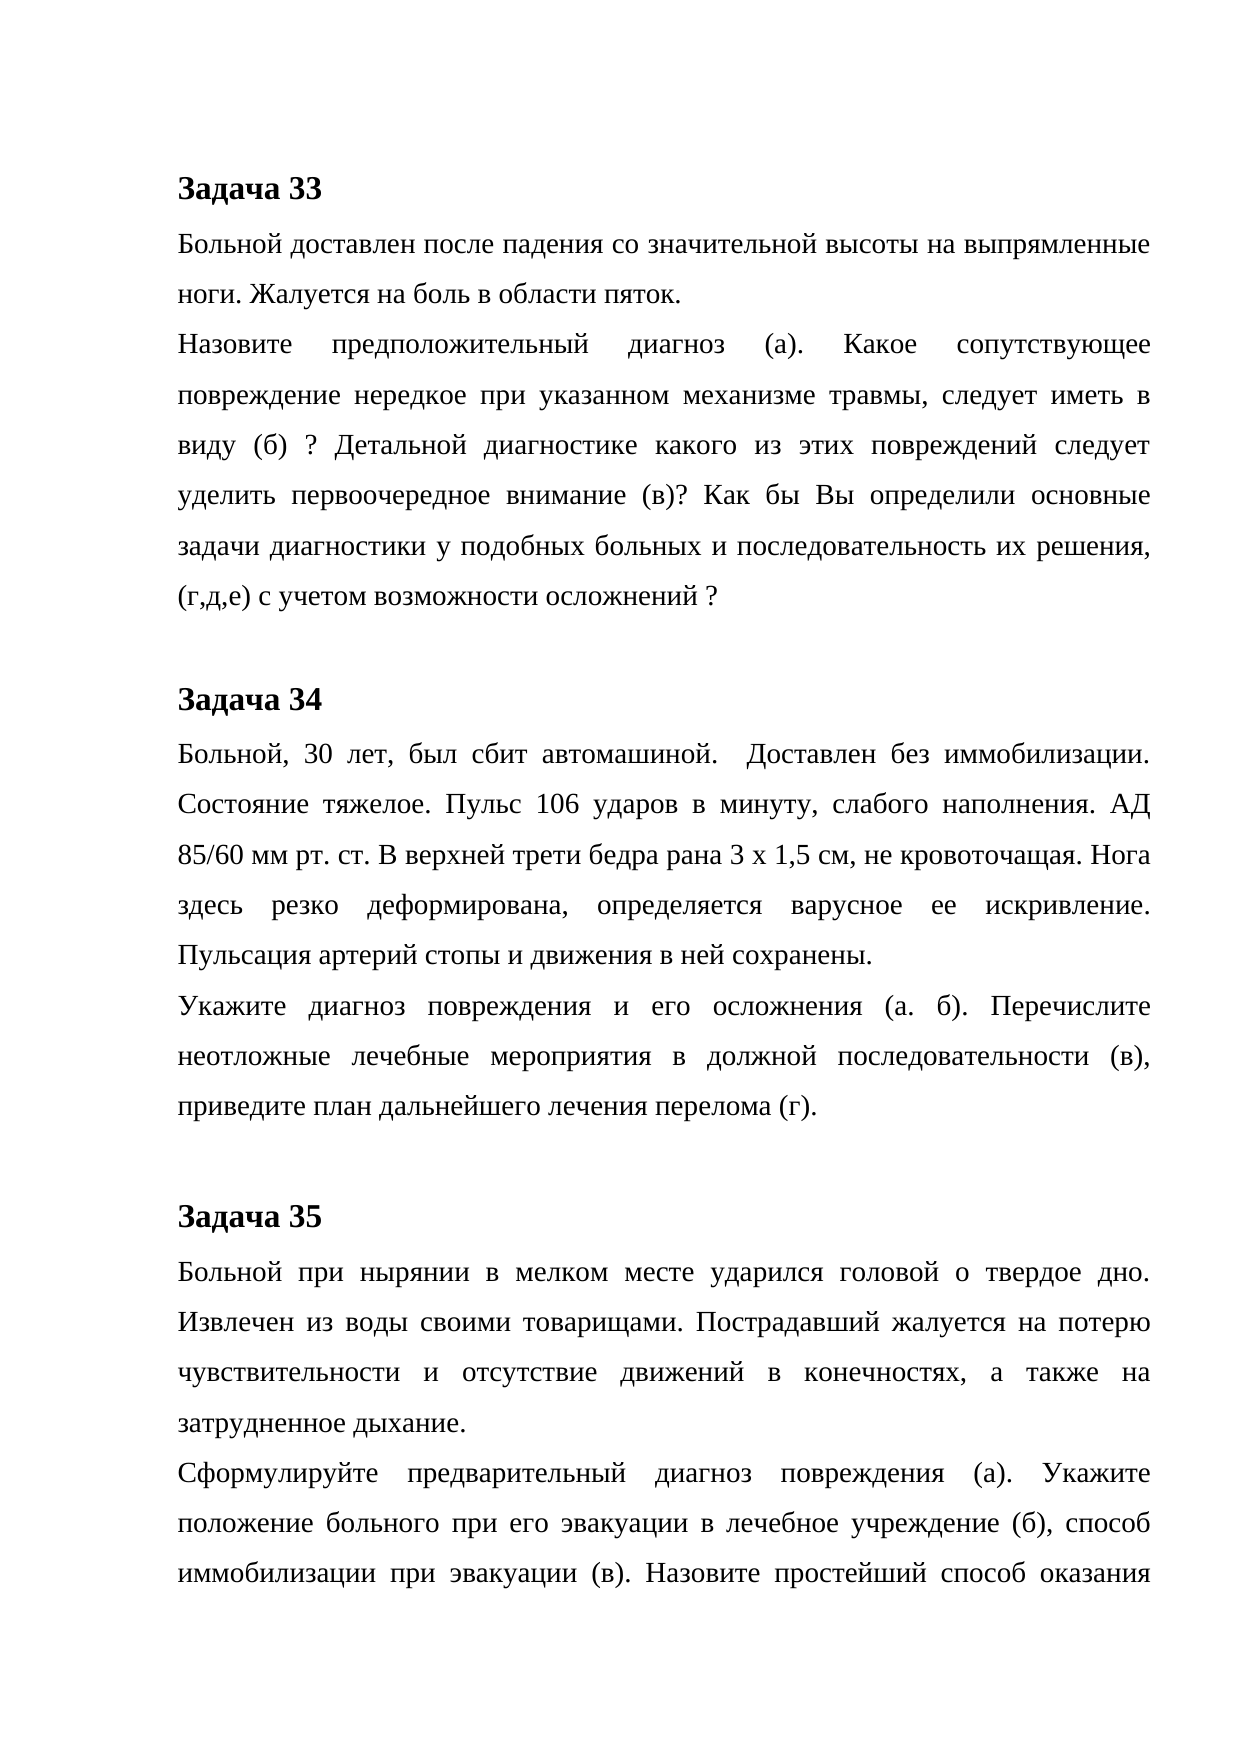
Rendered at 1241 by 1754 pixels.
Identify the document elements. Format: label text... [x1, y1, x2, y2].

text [177, 1455, 1152, 1589]
text Укажите диагноз повреждения и его осложнения (а. б). Перечислите неотложные лечебные мероприятия в должной последовательности (в), приведите план дальнейшего лечения перелома (г). [177, 988, 1152, 1122]
text Задача 35 [177, 1196, 1152, 1234]
text Больной доставлен после падения со значительной высоты на выпрямленные ноги. Жалуется на боль в области пяток. [177, 226, 1152, 310]
text Больной, 30 лет, был сбит автомашиной. Доставлен без иммобилизации. Состояние тяжелое. Пульс 106 ударов в минуту, слабого наполнения. АД 85/60 мм рт. ст. В верхней трети бедра рана 3 х 1,5 см, не кровоточащая. Нога здесь резко деформирована, определяется варусное ее искривление. Пульсация артерий стопы и движения в ней сохранены. [177, 736, 1152, 971]
text Назовите предположительный диагноз (а). Какое сопутствующее повреждение нередкое при указанном механизме травмы, следует иметь в виду (б) ? Детальной диагностике какого из этих повреждений следует уделить первоочередное внимание (в)? Как бы Вы определили основные задачи диагностики у подобных больных и последовательность их решения, (г,д,е) с учетом возможности осложнений ? [177, 327, 1152, 612]
text Больной при нырянии в мелком месте ударился головой о твердое дно. Извлечен из воды своими товарищами. Пострадавший жалуется на потерю чувствительности и отсутствие движений в конечностях, а также на затрудненное дыхание. [177, 1254, 1152, 1438]
text Задача 34 [177, 679, 1152, 717]
text Задача 33 [177, 168, 1152, 207]
